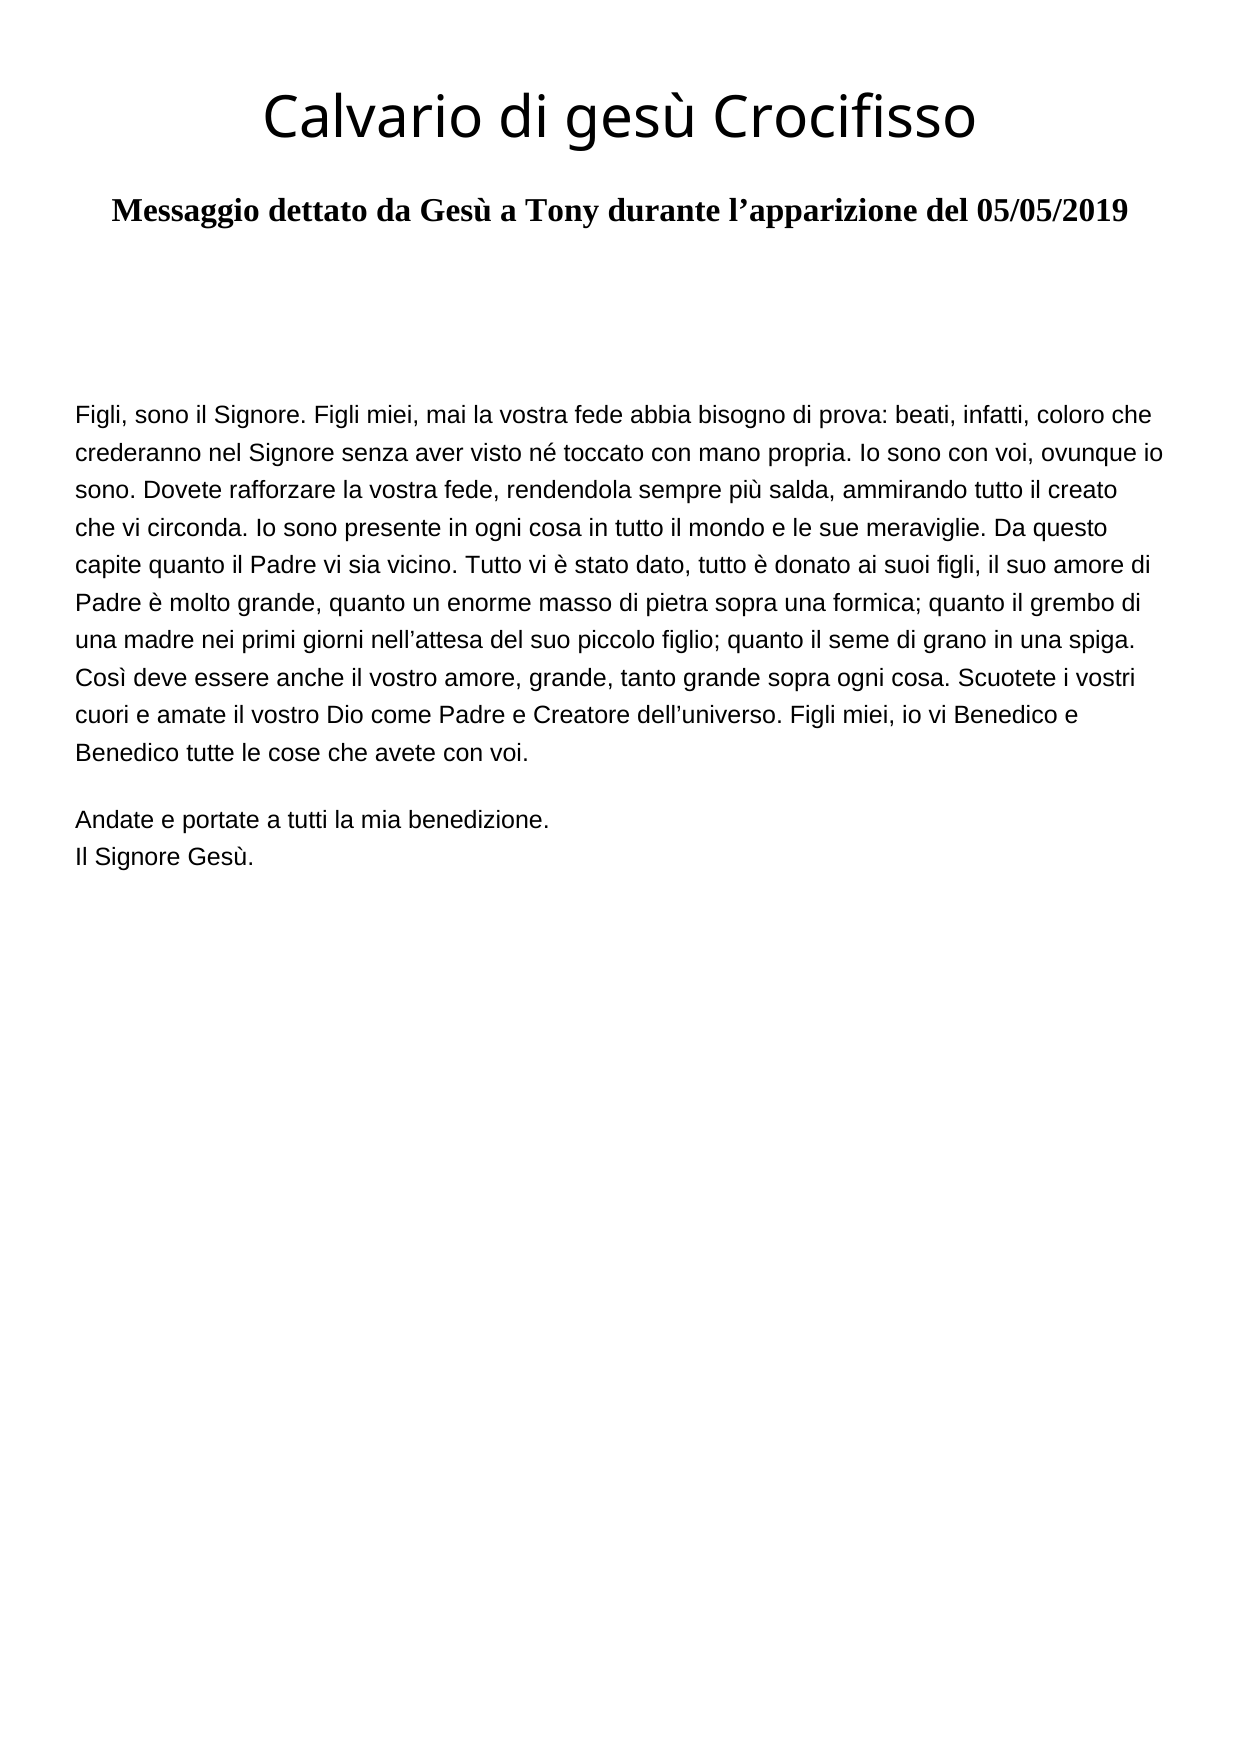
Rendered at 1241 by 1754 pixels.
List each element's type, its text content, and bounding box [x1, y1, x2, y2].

text Figli, sono il Signore. Figli miei, mai la vostra fede abbia bisogno di prova: beati, infatti, coloro che crederanno nel Signore senza aver visto né toccato con mano propria. Io sono con voi, ovunque io sono. Dovete rafforzare la vostra fede, rendendola sempre più salda, ammirando tutto il creato che vi circonda. Io sono presente in ogni cosa in tutto il mondo e le sue meraviglie. Da questo capite quanto il Padre vi sia vicino. Tutto vi è stato dato, tutto è donato ai suoi figli, il suo amore di Padre è molto grande, quanto un enorme masso di pietra sopra una formica; quanto il grembo di una madre nei primi giorni nell’attesa del suo piccolo figlio; quanto il seme di grano in una spiga. Così deve essere anche il vostro amore, grande, tanto grande sopra ogni cosa. Scuotete i vostri cuori e amate il vostro Dio come Padre e Creatore dell’universo. Figli miei, io vi Benedico e Benedico tutte le cose che avete con voi. [75, 392, 1165, 767]
text Andate e portate a tutti la mia benedizione. [75, 796, 1165, 833]
text Messaggio dettato da Gesù a Tony durante l’apparizione del 05/05/2019 [75, 190, 1165, 228]
text Calvario di gesù Crocifisso [75, 75, 1165, 154]
text Il Signore Gesù. [75, 833, 1165, 871]
